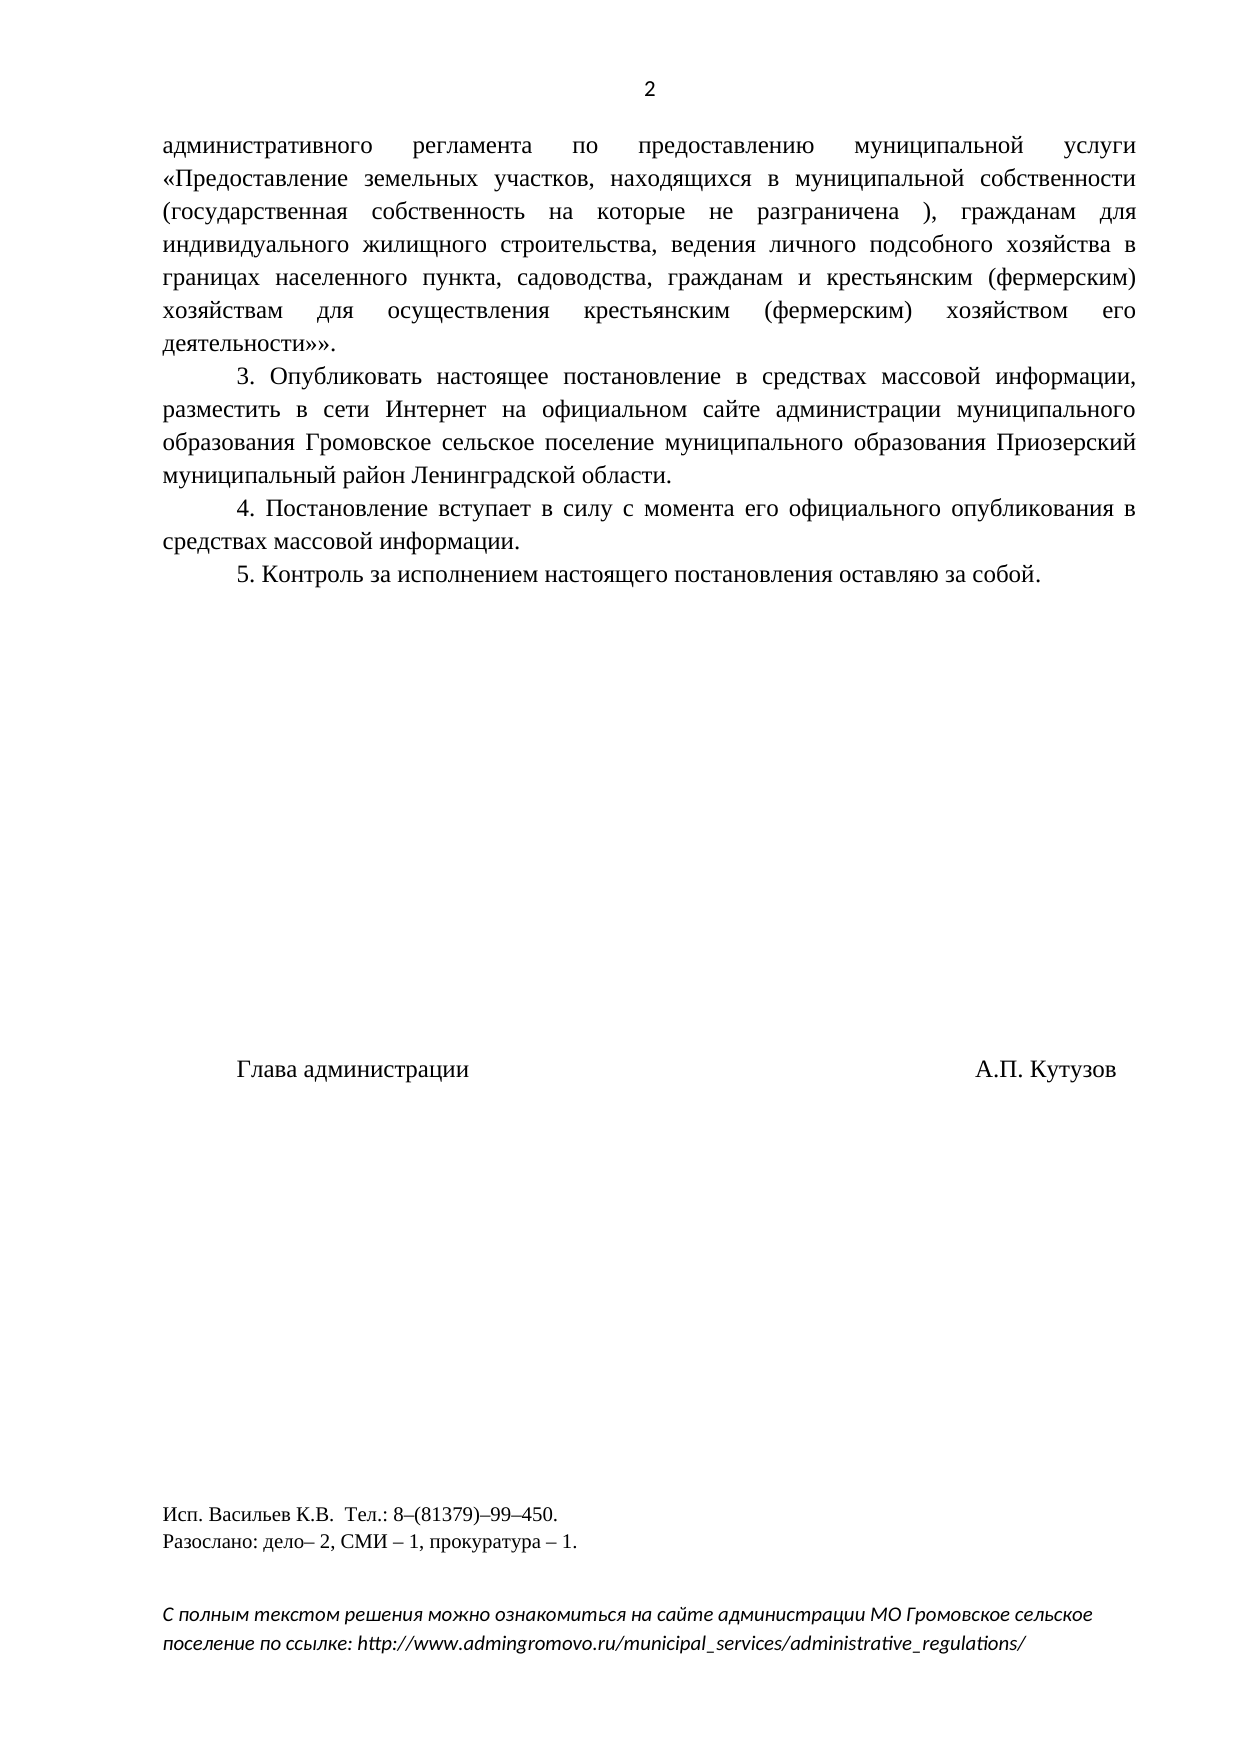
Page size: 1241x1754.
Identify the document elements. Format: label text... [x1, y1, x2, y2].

text 3. Опубликовать настоящее постановление в средствах массовой информации, разместить в сети Интернет на официальном сайте администрации муниципального образования Громовское сельское поселение муниципального образования Приозерский муниципальный район Ленинградской области. [162, 361, 1137, 489]
text Исп. Васильев К.В. Тел.: 8–(81379)–99–450. [162, 1502, 1137, 1526]
text 4. Постановление вступает в силу с момента его официального опубликования в средствах массовой информации. [162, 493, 1137, 555]
text 5. Контроль за исполнением настоящего постановления оставляю за собой. [162, 559, 1137, 588]
text Разослано: дело– 2, СМИ – 1, прокуратура – 1. [162, 1529, 1137, 1553]
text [162, 130, 1137, 357]
text Глава администрации А.П. Кутузов [162, 1054, 1137, 1083]
